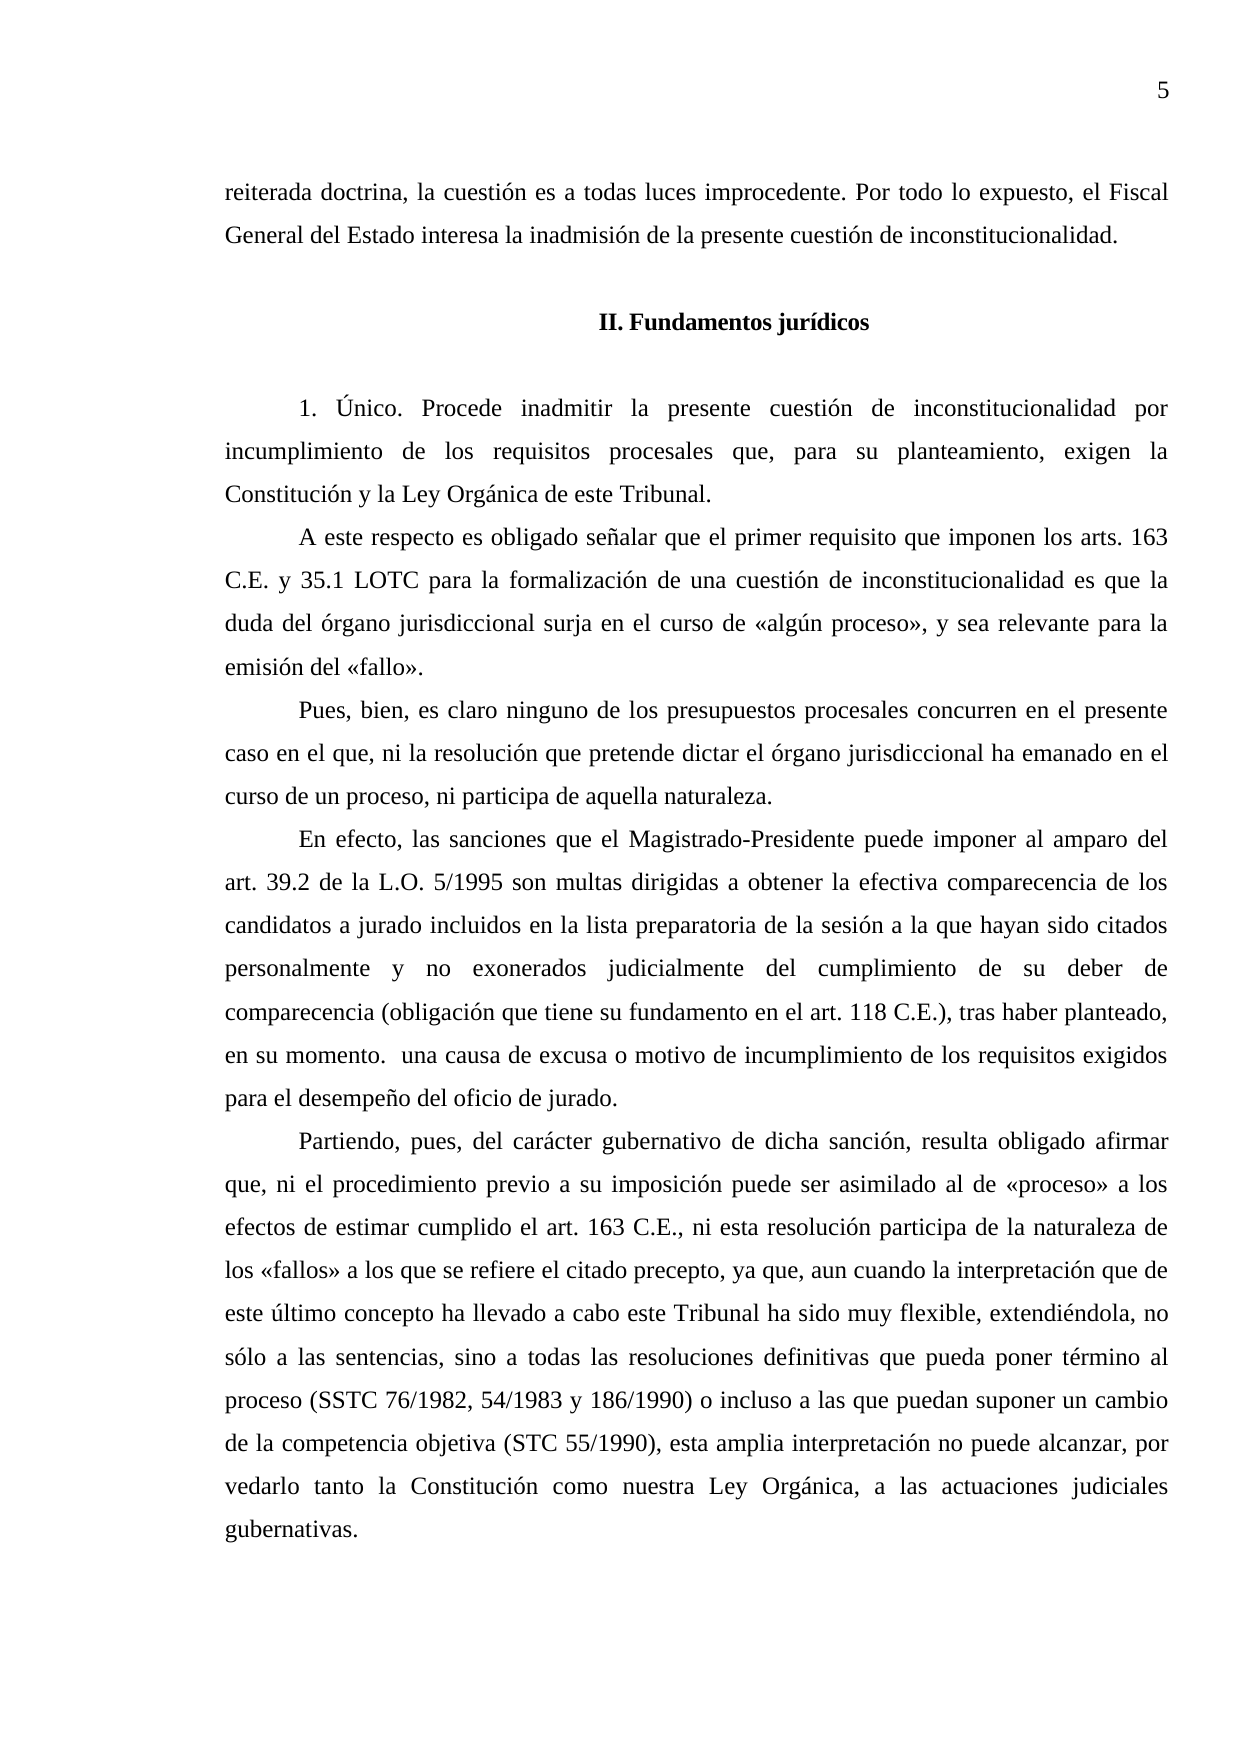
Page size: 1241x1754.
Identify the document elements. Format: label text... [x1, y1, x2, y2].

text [224, 177, 1169, 249]
subtitle II. Fundamentos jurídicos [224, 307, 1169, 335]
text Pues, bien, es claro ninguno de los presupuestos procesales concurren en el presente caso en el que, ni la resolución que pretende dictar el órgano jurisdiccional ha emanado en el curso de un proceso, ni participa de aquella naturaleza. [224, 695, 1169, 810]
text A este respecto es obligado señalar que el primer requisito que imponen los arts. 163 C.E. y 35.1 LOTC para la formalización de una cuestión de inconstitucionalidad es que la duda del órgano jurisdiccional surja en el curso de «algún proceso», y sea relevante para la emisión del «fallo». [224, 522, 1169, 680]
text En efecto, las sanciones que el Magistrado-Presidente puede imponer al amparo del art. 39.2 de la L.O. 5/1995 son multas dirigidas a obtener la efectiva comparecencia de los candidatos a jurado incluidos en la lista preparatoria de la sesión a la que hayan sido citados personalmente y no exonerados judicialmente del cumplimiento de su deber de comparecencia (obligación que tiene su fundamento en el art. 118 C.E.), tras haber planteado, en su momento. una causa de excusa o motivo de incumplimiento de los requisitos exigidos para el desempeño del oficio de jurado. [224, 824, 1169, 1112]
text Partiendo, pues, del carácter gubernativo de dicha sanción, resulta obligado afirmar que, ni el procedimiento previo a su imposición puede ser asimilado al de «proceso» a los efectos de estimar cumplido el art. 163 C.E., ni esta resolución participa de la naturaleza de los «fallos» a los que se refiere el citado precepto, ya que, aun cuando la interpretación que de este último concepto ha llevado a cabo este Tribunal ha sido muy flexible, extendiéndola, no sólo a las sentencias, sino a todas las resoluciones definitivas que pueda poner término al proceso (SSTC 76/1982, 54/1983 y 186/1990) o incluso a las que puedan suponer un cambio de la competencia objetiva (STC 55/1990), esta amplia interpretación no puede alcanzar, por vedarlo tanto la Constitución como nuestra Ley Orgánica, a las actuaciones judiciales gubernativas. [224, 1126, 1169, 1543]
text 1. Único. Procede inadmitir la presente cuestión de inconstitucionalidad por incumplimiento de los requisitos procesales que, para su planteamiento, exigen la Constitución y la Ley Orgánica de este Tribunal. [224, 393, 1169, 508]
